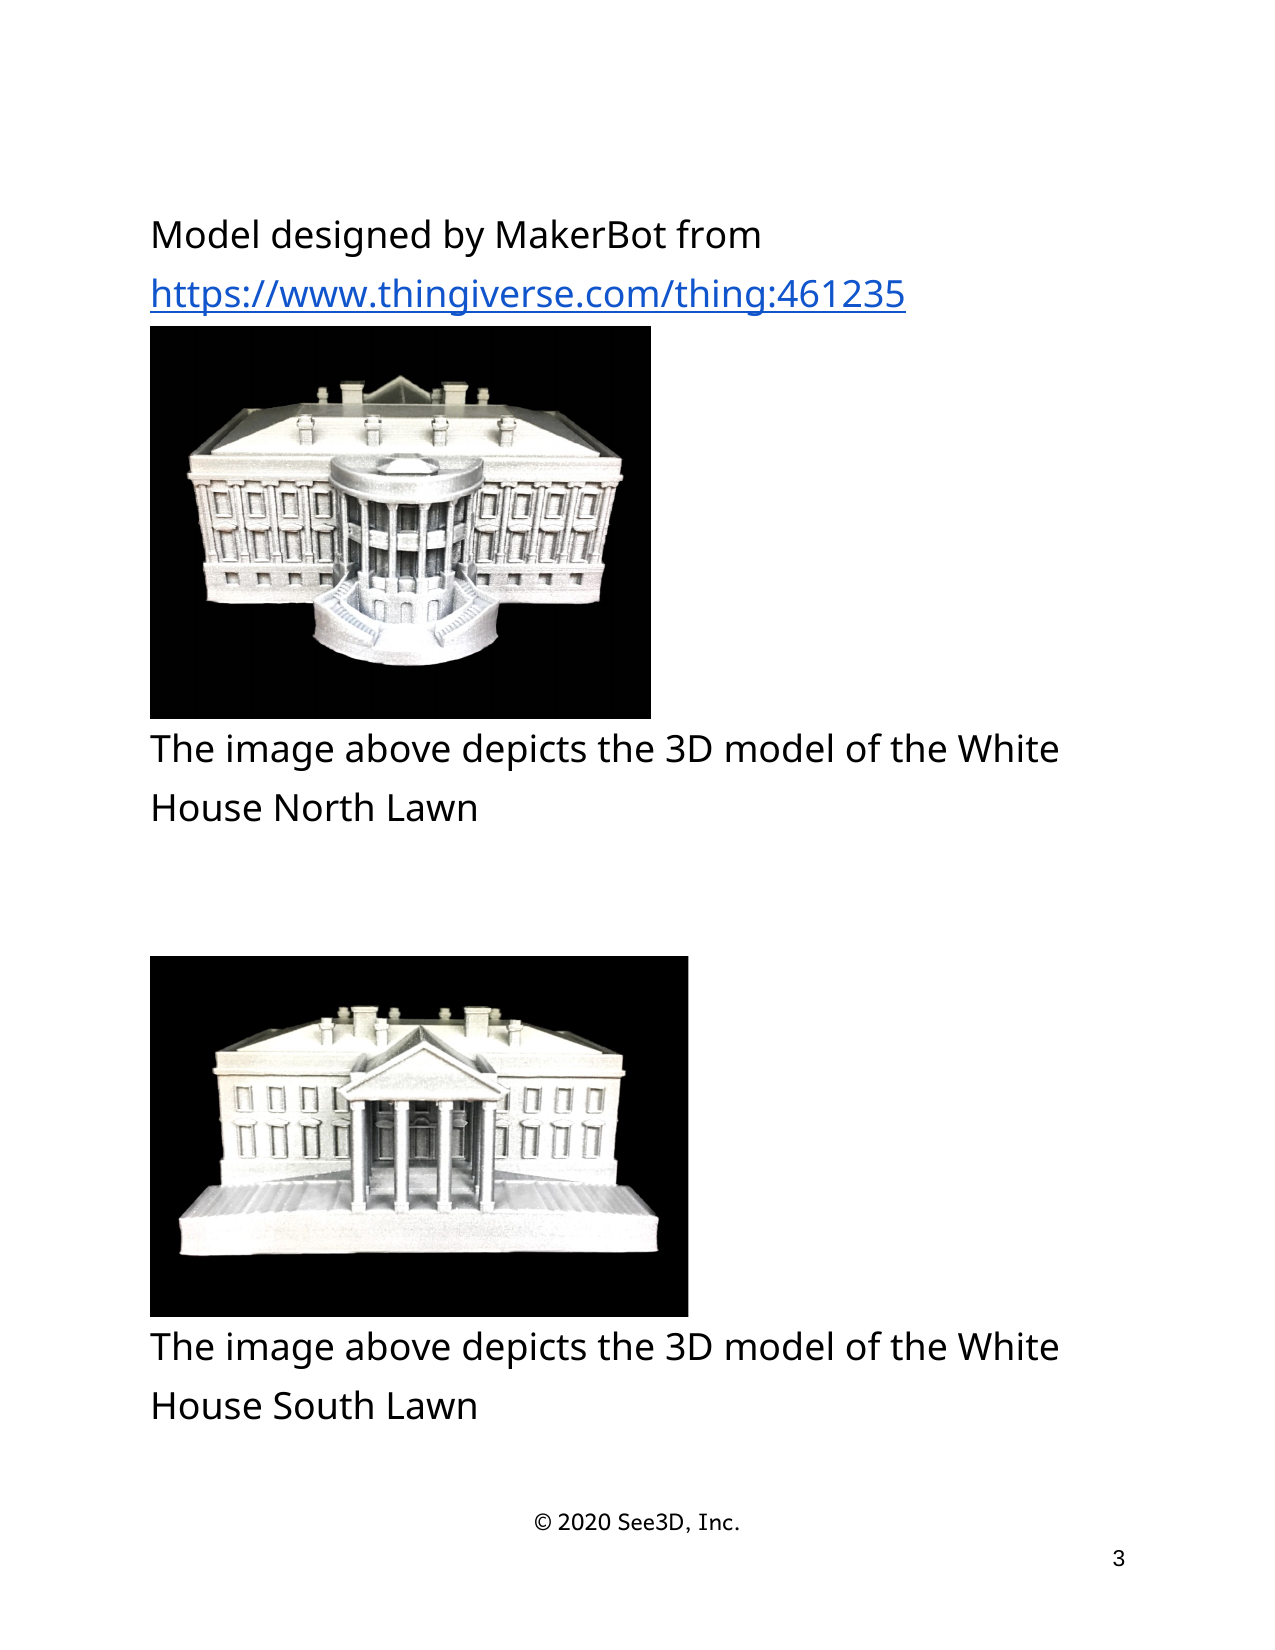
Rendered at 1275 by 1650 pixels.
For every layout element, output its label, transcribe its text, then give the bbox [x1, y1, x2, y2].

picture [150, 956, 689, 1317]
picture [150, 326, 651, 719]
text The image above depicts the 3D model of the White House North Lawn [150, 722, 1125, 832]
text The image above depicts the 3D model of the White House South Lawn [150, 1320, 1125, 1430]
text Model designed by MakerBot from https://www.thingiverse.com/thing:461235 [150, 209, 1125, 318]
